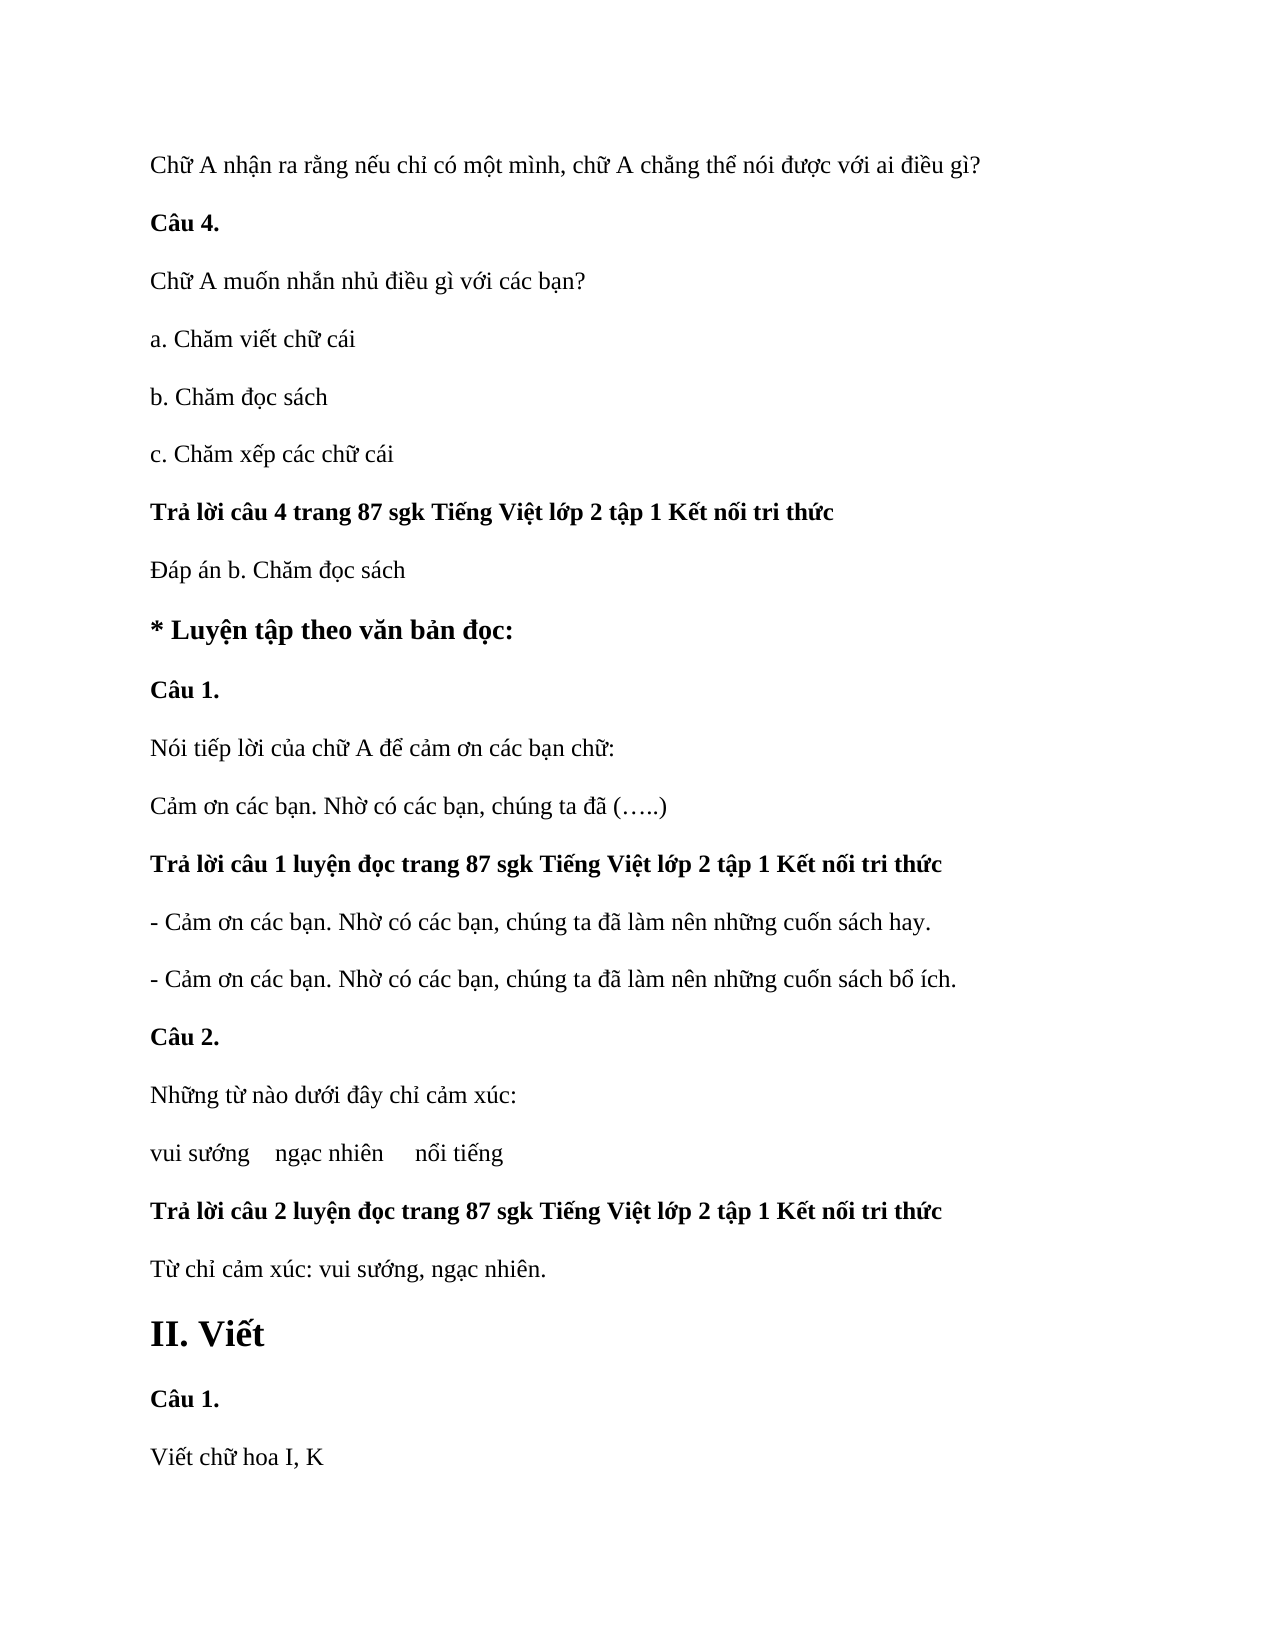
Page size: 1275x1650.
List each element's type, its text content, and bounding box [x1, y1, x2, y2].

text Chữ A muốn nhắn nhủ điều gì với các bạn? [150, 266, 1125, 294]
text c. Chăm xếp các chữ cái [150, 439, 1125, 468]
text vui sướng ngạc nhiên nổi tiếng [150, 1138, 1125, 1167]
text a. Chăm viết chữ cái [150, 324, 1125, 352]
text Viết chữ hoa I, K [150, 1442, 1125, 1471]
text Cảm ơn các bạn. Nhờ có các bạn, chúng ta đã (…..) [150, 791, 1125, 819]
text Trả lời câu 4 trang 87 sgk Tiếng Việt lớp 2 tập 1 Kết nối tri thức [150, 497, 1125, 526]
text Trả lời câu 1 luyện đọc trang 87 sgk Tiếng Việt lớp 2 tập 1 Kết nối tri thức [150, 849, 1125, 877]
text - Cảm ơn các bạn. Nhờ có các bạn, chúng ta đã làm nên những cuốn sách bổ ích. Câu 2. [150, 964, 1125, 1051]
text Trả lời câu 2 luyện đọc trang 87 sgk Tiếng Việt lớp 2 tập 1 Kết nối tri thức [150, 1196, 1125, 1224]
text Câu 4. [150, 208, 1125, 237]
text Từ chỉ cảm xúc: vui sướng, ngạc nhiên. [150, 1254, 1125, 1282]
text Chữ A nhận ra rằng nếu chỉ có một mình, chữ A chẳng thể nói được với ai điều gì? [150, 150, 1125, 179]
subtitle II. Viết [150, 1312, 1125, 1355]
subtitle * Luyện tập theo văn bản đọc: [150, 613, 1125, 646]
text Những từ nào dưới đây chỉ cảm xúc: [150, 1080, 1125, 1109]
text b. Chăm đọc sách [150, 382, 1125, 410]
text Câu 1. [150, 675, 1125, 704]
text Đáp án b. Chăm đọc sách [150, 555, 1125, 584]
text Nói tiếp lời của chữ A để cảm ơn các bạn chữ: [150, 733, 1125, 762]
text Câu 1. [150, 1384, 1125, 1413]
text - Cảm ơn các bạn. Nhờ có các bạn, chúng ta đã làm nên những cuốn sách hay. [150, 907, 1125, 935]
